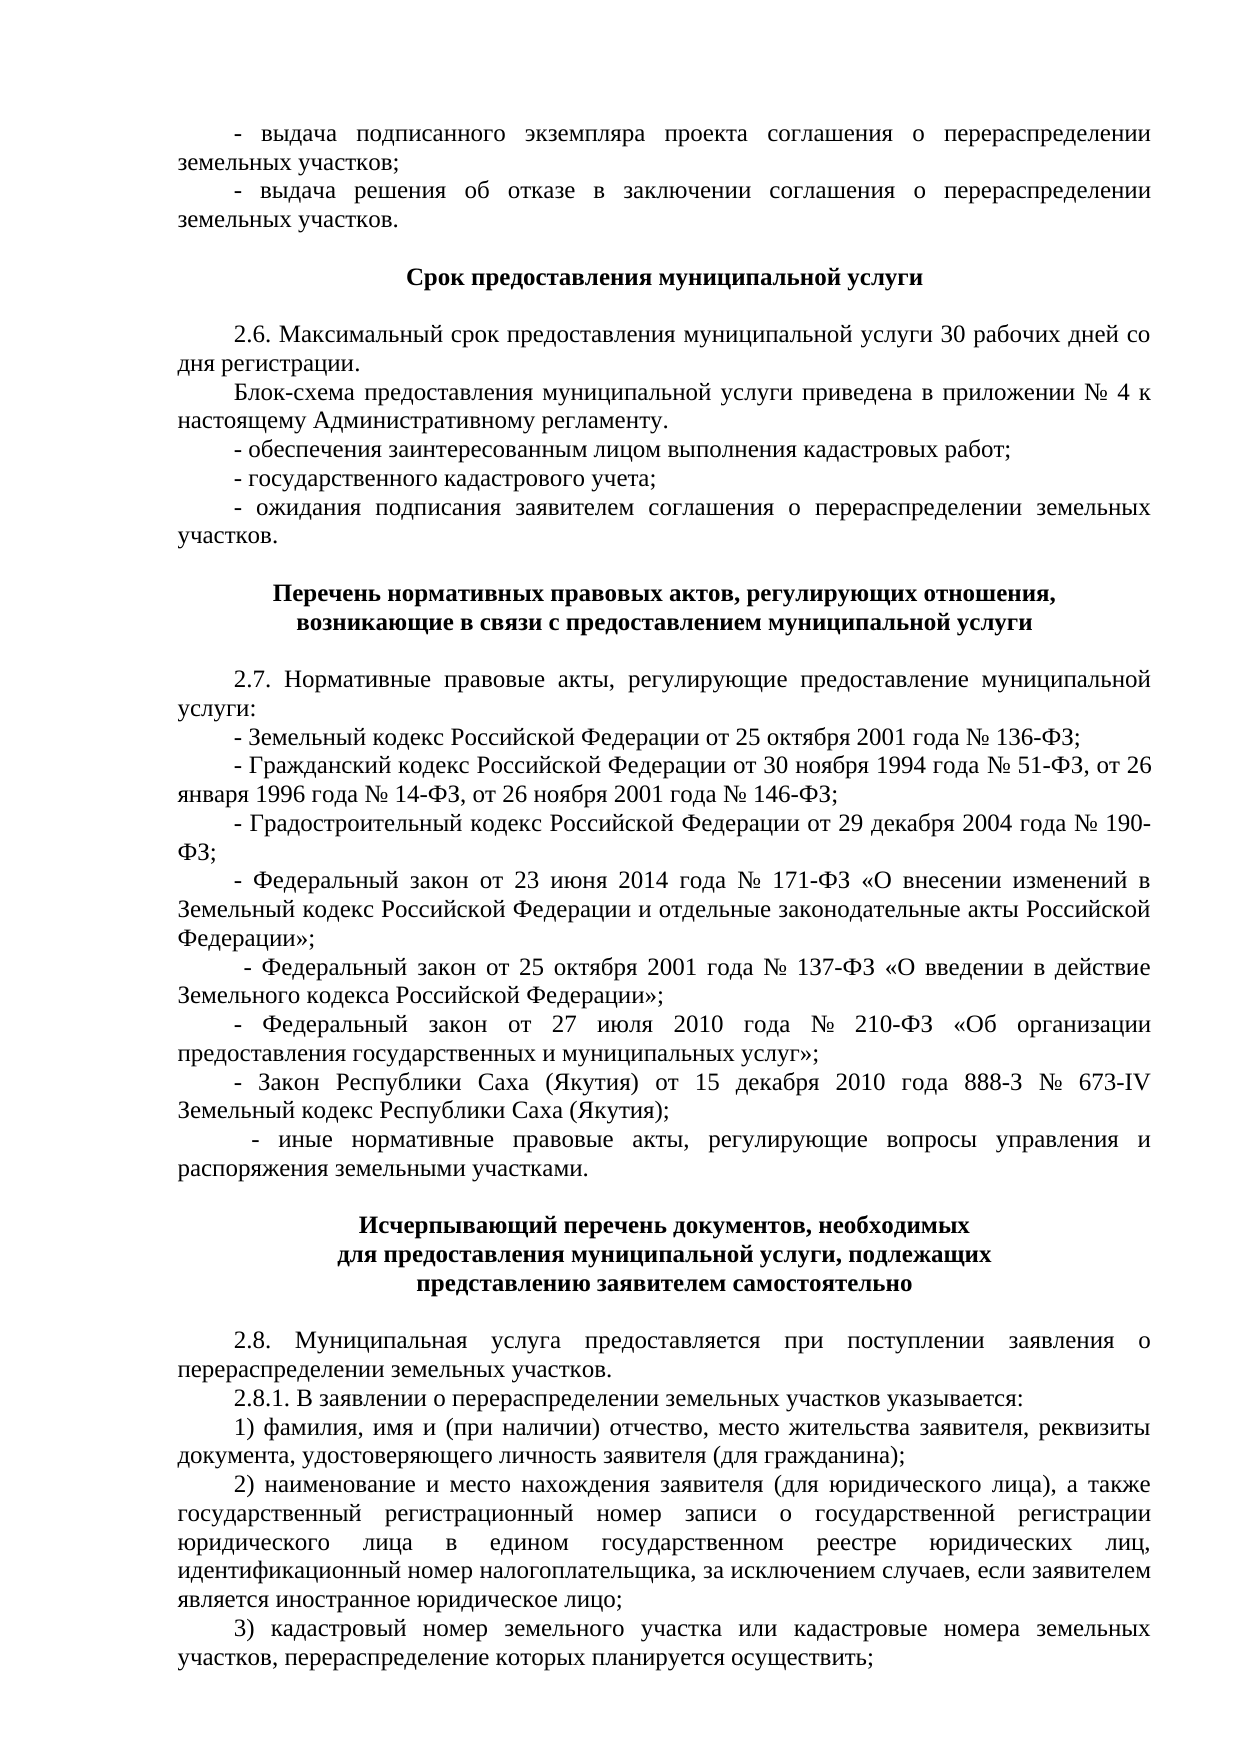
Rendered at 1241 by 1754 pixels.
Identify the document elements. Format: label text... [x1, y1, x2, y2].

text Исчерпывающий перечень документов, необходимых [177, 1211, 1152, 1239]
text 2.8. Муниципальная услуга предоставляется при поступлении заявления о перераспределении земельных участков. [177, 1326, 1152, 1383]
text - Закон Республики Саха (Якутия) от 15 декабря 2010 года 888-З № 673-IV Земельный кодекс Республики Саха (Якутия); [177, 1067, 1152, 1124]
text - Гражданский кодекс Российской Федерации от 30 ноября 1994 года № 51-ФЗ, от 26 января 1996 года № 14-ФЗ, от 26 ноября 2001 года № 146-ФЗ; [177, 751, 1152, 808]
text представлению заявителем самостоятельно [177, 1268, 1152, 1297]
text 3) кадастровый номер земельного участка или кадастровые номера земельных участков, перераспределение которых планируется осуществить; [177, 1613, 1152, 1671]
text - Федеральный закон от 23 июня 2014 года № 171-ФЗ «О внесении изменений в Земельный кодекс Российской Федерации и отдельные законодательные акты Российской Федерации»; [177, 866, 1152, 952]
text Перечень нормативных правовых актов, регулирующих отношения, [177, 578, 1152, 607]
text - Земельный кодекс Российской Федерации от 25 октября 2001 года № 136-ФЗ; [177, 722, 1152, 751]
text Блок-схема предоставления муниципальной услуги приведена в приложении № 4 к настоящему Административному регламенту. [177, 377, 1152, 434]
text Срок предоставления муниципальной услуги [177, 262, 1152, 291]
text - Градостроительный кодекс Российской Федерации от 29 декабря 2004 года № 190-ФЗ; [177, 808, 1152, 866]
text - обеспечения заинтересованным лицом выполнения кадастровых работ; [177, 434, 1152, 463]
text - выдача подписанного экземпляра проекта соглашения о перераспределении земельных участков; [177, 118, 1152, 176]
text 2.7. Нормативные правовые акты, регулирующие предоставление муниципальной услуги: [177, 664, 1152, 722]
text для предоставления муниципальной услуги, подлежащих [177, 1239, 1152, 1268]
text 2.8.1. В заявлении о перераспределении земельных участков указывается: [177, 1383, 1152, 1412]
text 1) фамилия, имя и (при наличии) отчество, место жительства заявителя, реквизиты документа, удостоверяющего личность заявителя (для гражданина); [177, 1412, 1152, 1469]
text - Федеральный закон от 27 июля 2010 года № 210-ФЗ «Об организации предоставления государственных и муниципальных услуг»; [177, 1009, 1152, 1067]
text возникающие в связи с предоставлением муниципальной услуги [177, 607, 1152, 636]
text 2.6. Максимальный срок предоставления муниципальной услуги 30 рабочих дней со дня регистрации. [177, 319, 1152, 377]
text 2) наименование и место нахождения заявителя (для юридического лица), а также государственный регистрационный номер записи о государственной регистрации юридического лица в едином государственном реестре юридических лиц, идентификационный номер налогоплательщика, за исключением случаев, если заявителем является иностранное юридическое лицо; [177, 1469, 1152, 1613]
text - государственного кадастрового учета; [177, 463, 1152, 492]
text - ожидания подписания заявителем соглашения о перераспределении земельных участков. [177, 492, 1152, 549]
text - Федеральный закон от 25 октября 2001 года № 137-ФЗ «О введении в действие Земельного кодекса Российской Федерации»; [177, 952, 1152, 1009]
text - выдача решения об отказе в заключении соглашения о перераспределении земельных участков. [177, 176, 1152, 233]
text - иные нормативные правовые акты, регулирующие вопросы управления и распоряжения земельными участками. [177, 1124, 1152, 1182]
